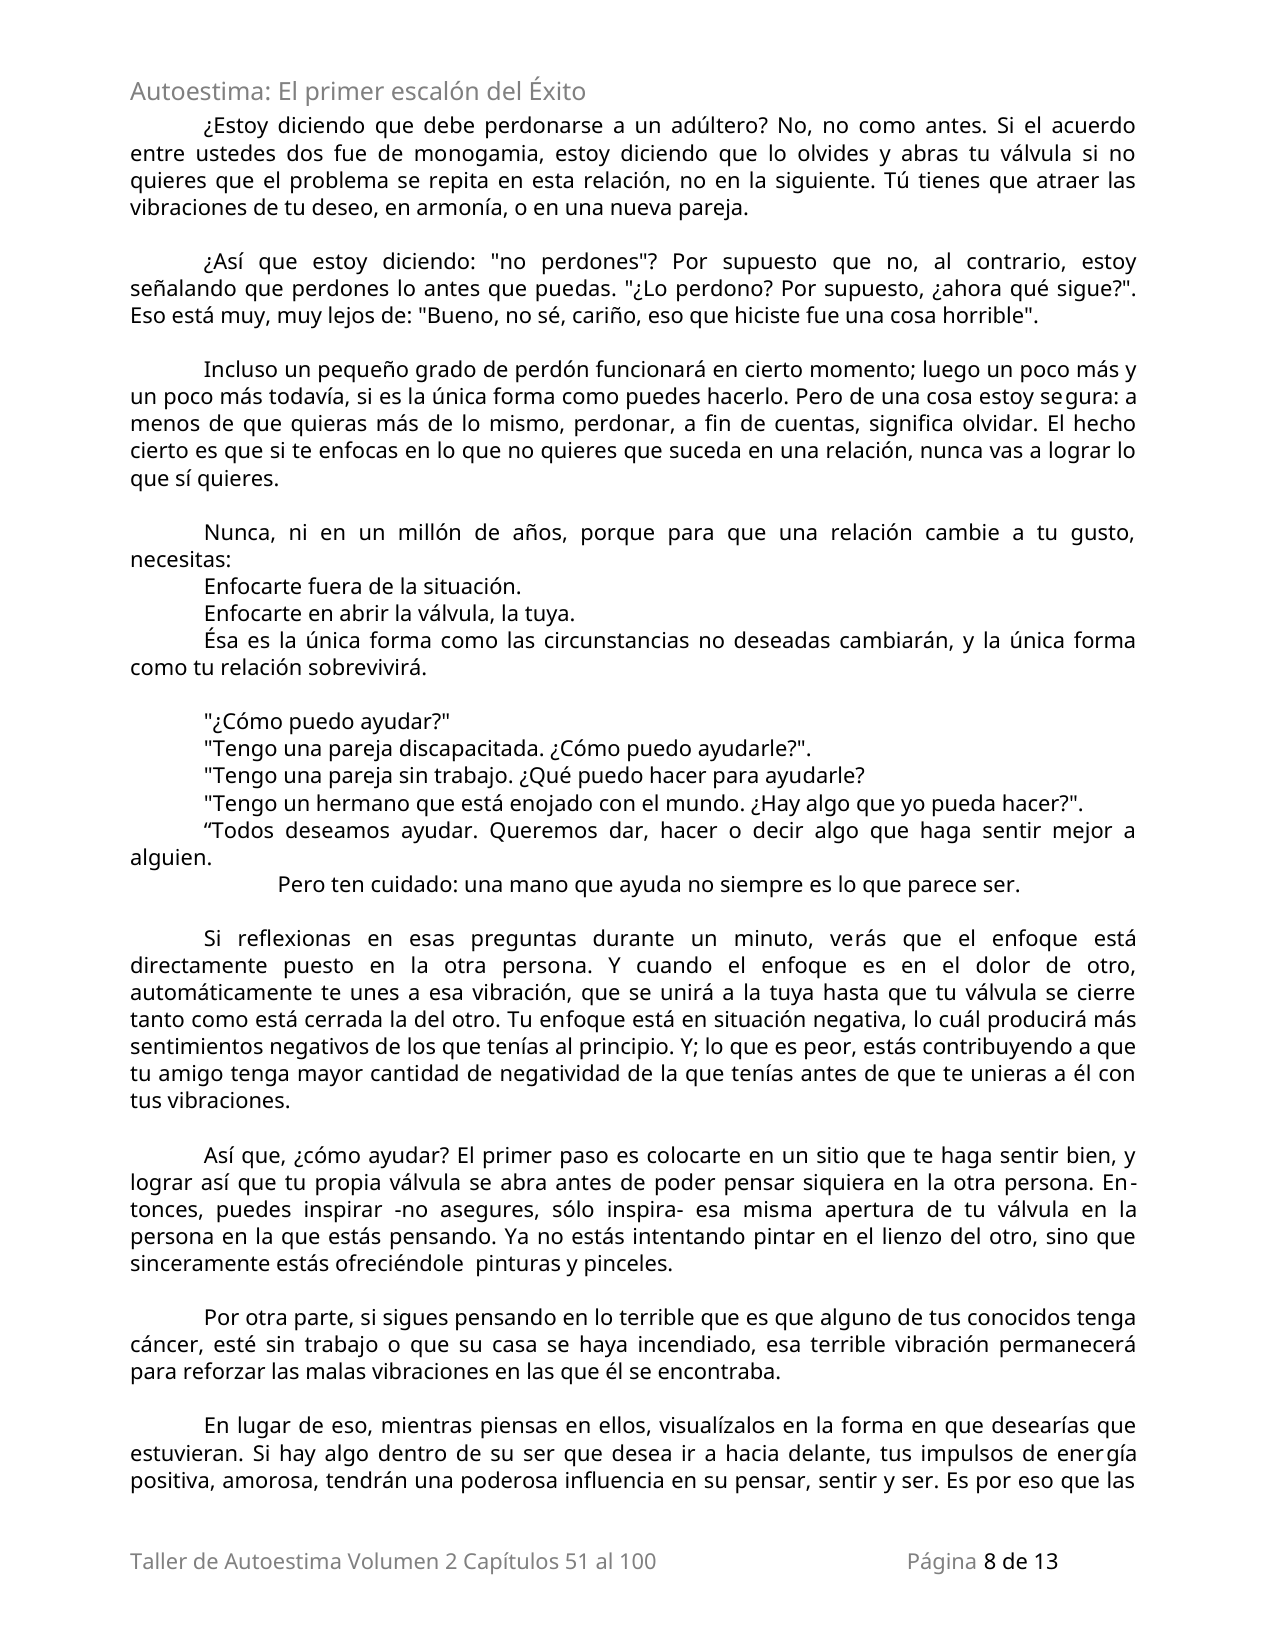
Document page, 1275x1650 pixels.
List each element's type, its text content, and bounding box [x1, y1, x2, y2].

text Pero ten cuidado: una mano que ayuda no siempre es lo que parece ser. [130, 871, 1137, 898]
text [130, 1412, 1137, 1493]
text Enfocarte fuera de la situación. [130, 573, 1137, 600]
text "Tengo un hermano que está enojado con el mundo. ¿Hay algo que yo pueda hacer?". [130, 789, 1137, 816]
text ¿Estoy diciendo que debe perdonarse a un adúltero? No, no como antes. Si el acuerdo entre ustedes dos fue de monogamia, estoy diciendo que lo olvides y abras tu válvula si no quieres que el problema se repita en esta relación, no en la siguiente. Tú tienes que atraer las vibraciones de tu deseo, en armonía, o en una nueva pareja. [130, 112, 1137, 221]
text Si reflexionas en esas preguntas durante un minuto, verás que el enfoque está directamente puesto en la otra persona. Y cuando el enfoque es en el dolor de otro, automáticamente te unes a esa vibración, que se unirá a la tuya hasta que tu válvula se cierre tanto como está cerrada la del otro. Tu enfoque está en situación negativa, lo cuál producirá más sentimientos negativos de los que tenías al principio. Y; lo que es peor, estás contribuyendo a que tu amigo tenga mayor cantidad de negatividad de la que tenías antes de que te unieras a él con tus vibraciones. [130, 925, 1137, 1114]
text Ésa es la única forma como las circunstancias no deseadas cambiarán, y la única forma como tu relación sobrevivirá. [130, 627, 1137, 681]
text Por otra parte, si sigues pensando en lo terrible que es que alguno de tus conocidos tenga cáncer, esté sin trabajo o que su casa se haya incendiado, esa terrible vibración permanecerá para reforzar las malas vibraciones en las que él se encontraba. [130, 1304, 1137, 1385]
text Así que, ¿cómo ayudar? El primer paso es colocarte en un sitio que te haga sentir bien, y lograr así que tu propia válvula se abra antes de poder pensar siquiera en la otra persona. Entonces, puedes inspirar -no asegures, sólo inspira- esa misma apertura de tu válvula en la persona en la que estás pensando. Ya no estás intentando pintar en el lienzo del otro, sino que sinceramente estás ofreciéndole pinturas y pinceles. [130, 1141, 1137, 1277]
text Nunca, ni en un millón de años, porque para que una relación cambie a tu gusto, necesitas: [130, 518, 1137, 573]
text "Tengo una pareja sin trabajo. ¿Qué puedo hacer para ayudarle? [130, 762, 1137, 789]
text "¿Cómo puedo ayudar?" [130, 708, 1137, 735]
text “Todos deseamos ayudar. Queremos dar, hacer o decir algo que haga sentir mejor a alguien. [130, 816, 1137, 871]
text Enfocarte en abrir la válvula, la tuya. [130, 600, 1137, 627]
text "Tengo una pareja discapacitada. ¿Cómo puedo ayudarle?". [130, 735, 1137, 762]
text Incluso un pequeño grado de perdón funcionará en cierto momento; luego un poco más y un poco más todavía, si es la única forma como puedes hacerlo. Pero de una cosa estoy segura: a menos de que quieras más de lo mismo, perdonar, a fin de cuentas, significa olvidar. El hecho cierto es que si te enfocas en lo que no quieres que suceda en una relación, nunca vas a lograr lo que sí quieres. [130, 356, 1137, 491]
text ¿Así que estoy diciendo: "no perdones"? Por supuesto que no, al contrario, estoy señalando que perdones lo antes que puedas. "¿Lo perdono? Por supuesto, ¿ahora qué sigue?". Eso está muy, muy lejos de: "Bueno, no sé, cariño, eso que hiciste fue una cosa horrible". [130, 248, 1137, 329]
